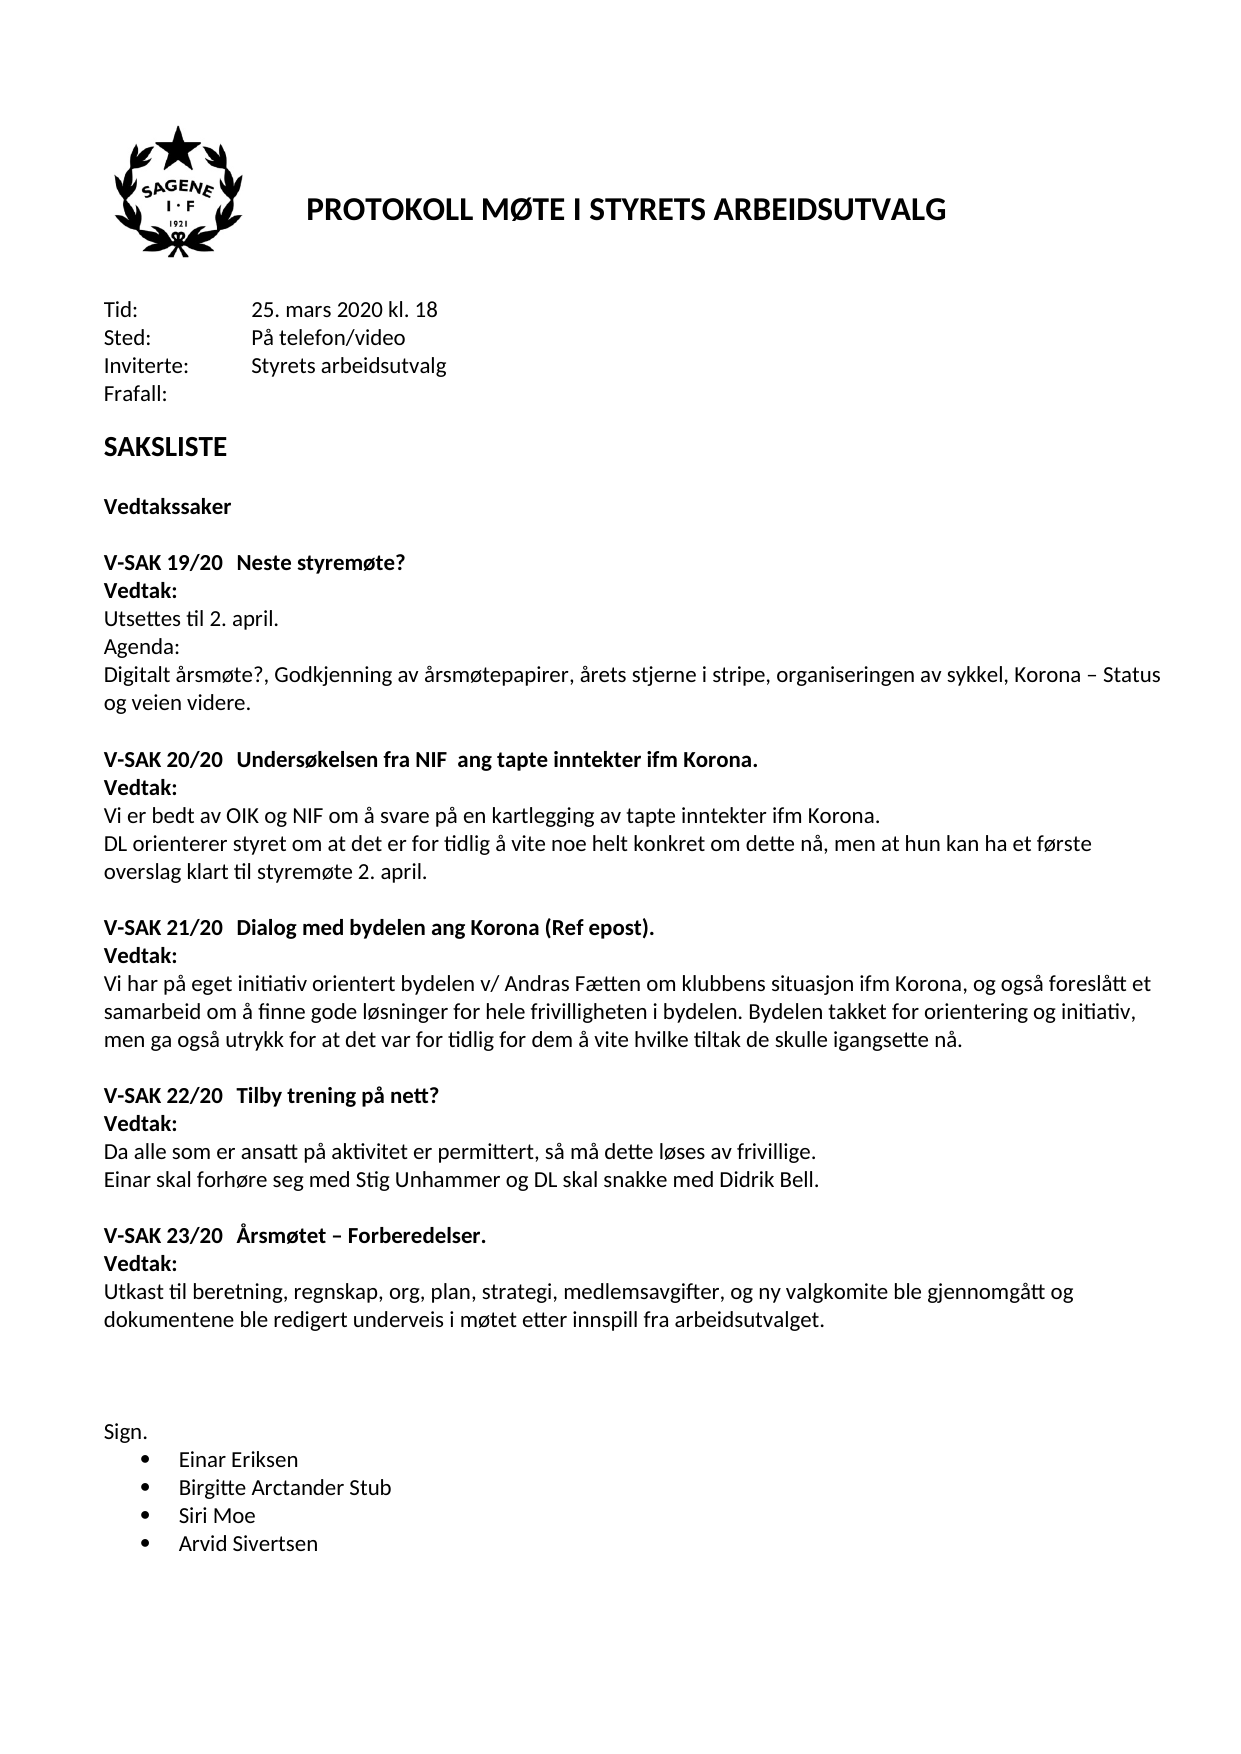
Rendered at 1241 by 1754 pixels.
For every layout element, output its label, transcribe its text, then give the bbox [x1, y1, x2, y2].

picture [103, 118, 253, 268]
text Agenda: [103, 632, 1167, 660]
text Vedtak: [103, 1249, 1167, 1277]
list Einar Eriksen [141, 1445, 1167, 1473]
text Inviterte: Styrets arbeidsutvalg [103, 351, 1167, 379]
text DL orienterer styret om at det er for tidlig å vite noe helt konkret om dette nå, men at hun kan ha et første overslag klart til styremøte 2. april. [103, 829, 1167, 885]
text Einar skal forhøre seg med Stig Unhammer og DL skal snakke med Didrik Bell. [103, 1165, 1167, 1193]
text Vedtak: [103, 941, 1167, 969]
text Utkast til beretning, regnskap, org, plan, strategi, medlemsavgifter, og ny valgkomite ble gjennomgått og dokumentene ble redigert underveis i møtet etter innspill fra arbeidsutvalget. [103, 1277, 1167, 1333]
list Tilby trening på nett? [103, 1081, 1167, 1109]
text Vedtak: [103, 1109, 1167, 1137]
text Vedtak: [103, 773, 1167, 801]
text Vedtakssaker [103, 492, 1167, 520]
list Neste styremøte? [103, 548, 1167, 576]
text Utsettes til 2. april. [103, 604, 1167, 632]
text Frafall: [103, 379, 1167, 407]
list Arvid Sivertsen [141, 1529, 1167, 1557]
text Tid: 25. mars 2020 kl. 18 [103, 295, 1167, 323]
list Birgitte Arctander Stub [141, 1473, 1167, 1501]
text Vi har på eget initiativ orientert bydelen v/ Andras Fætten om klubbens situasjon ifm Korona, og også foreslått et samarbeid om å finne gode løsninger for hele frivilligheten i bydelen. Bydelen takket for orientering og initiativ, men ga også utrykk for at det var for tidlig for dem å vite hvilke tiltak de skulle igangsette nå. [103, 969, 1167, 1053]
list Undersøkelsen fra NIF ang tapte inntekter ifm Korona. [103, 745, 1167, 773]
list Siri Moe [141, 1501, 1167, 1529]
text Digitalt årsmøte?, Godkjenning av årsmøtepapirer, årets stjerne i stripe, organiseringen av sykkel, Korona – Status og veien videre. [103, 660, 1167, 716]
text Sted: På telefon/video [103, 323, 1167, 351]
text Sign. [103, 1417, 1167, 1445]
text Vi er bedt av OIK og NIF om å svare på en kartlegging av tapte inntekter ifm Korona. [103, 801, 1167, 829]
subtitle SAKSLISTE [103, 428, 1167, 464]
text Da alle som er ansatt på aktivitet er permittert, så må dette løses av frivillige. [103, 1137, 1167, 1165]
list Årsmøtet – Forberedelser. [103, 1221, 1167, 1249]
list Dialog med bydelen ang Korona (Ref epost). [103, 913, 1167, 941]
text Vedtak: [103, 576, 1167, 604]
